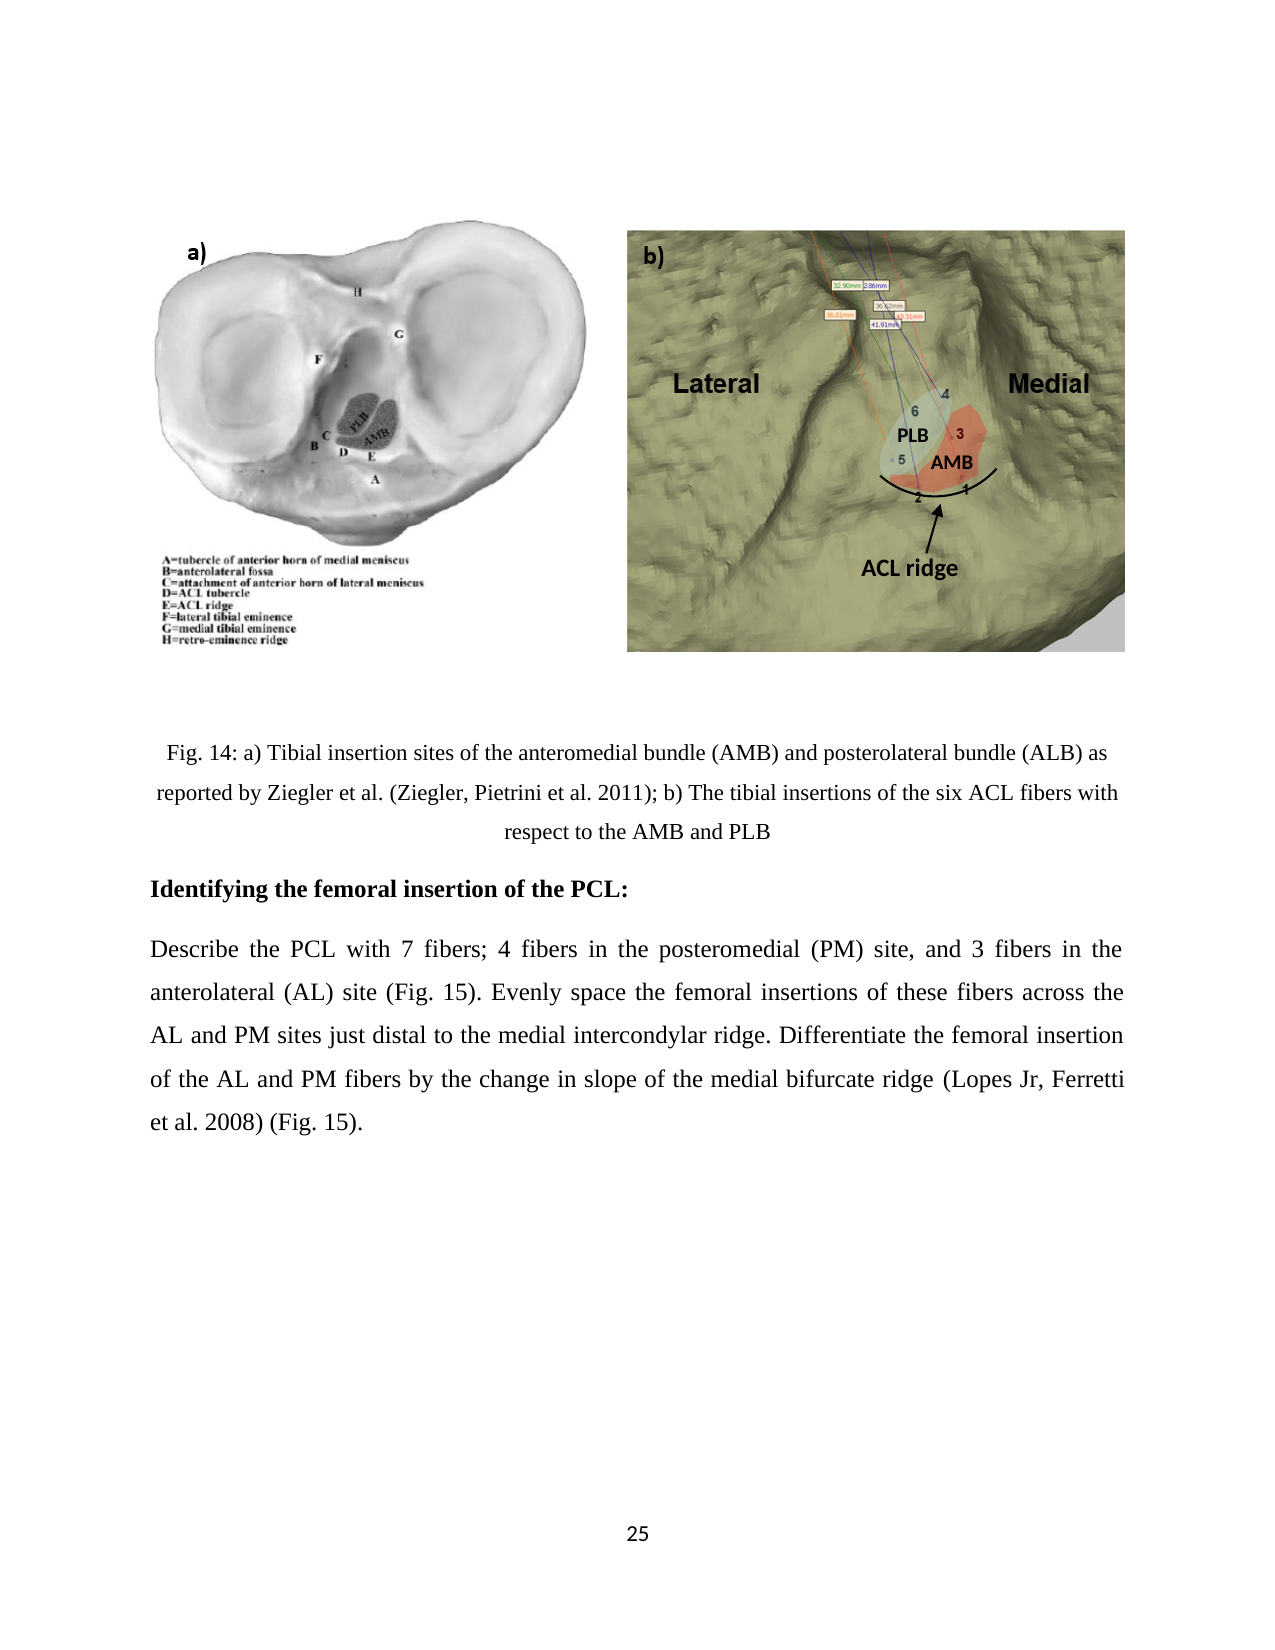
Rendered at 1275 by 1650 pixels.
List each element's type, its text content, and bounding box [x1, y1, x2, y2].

text Fig. 14: a) Tibial insertion sites of the anteromedial bundle (AMB) and posterolateral bundle (ALB) as reported by Ziegler et al. (Ziegler, Pietrini et al. 2011); b) The tibial insertions of the six ACL fibers with respect to the AMB and PLB [150, 652, 1125, 845]
picture [150, 209, 1125, 652]
text Describe the PCL with 7 fibers; 4 fibers in the posteromedial (PM) site, and 3 fibers in the anterolateral (AL) site (Fig. 15). Evenly space the femoral insertions of these fibers across the AL and PM sites just distal to the medial intercondylar ridge. Differentiate the femoral insertion of the AL and PM fibers by the change in slope of the medial bifurcate ridge (Lopes Jr, Ferretti et al. 2008) (Fig. 15). [150, 934, 1125, 1136]
text Identifying the femoral insertion of the PCL: [150, 874, 1125, 903]
